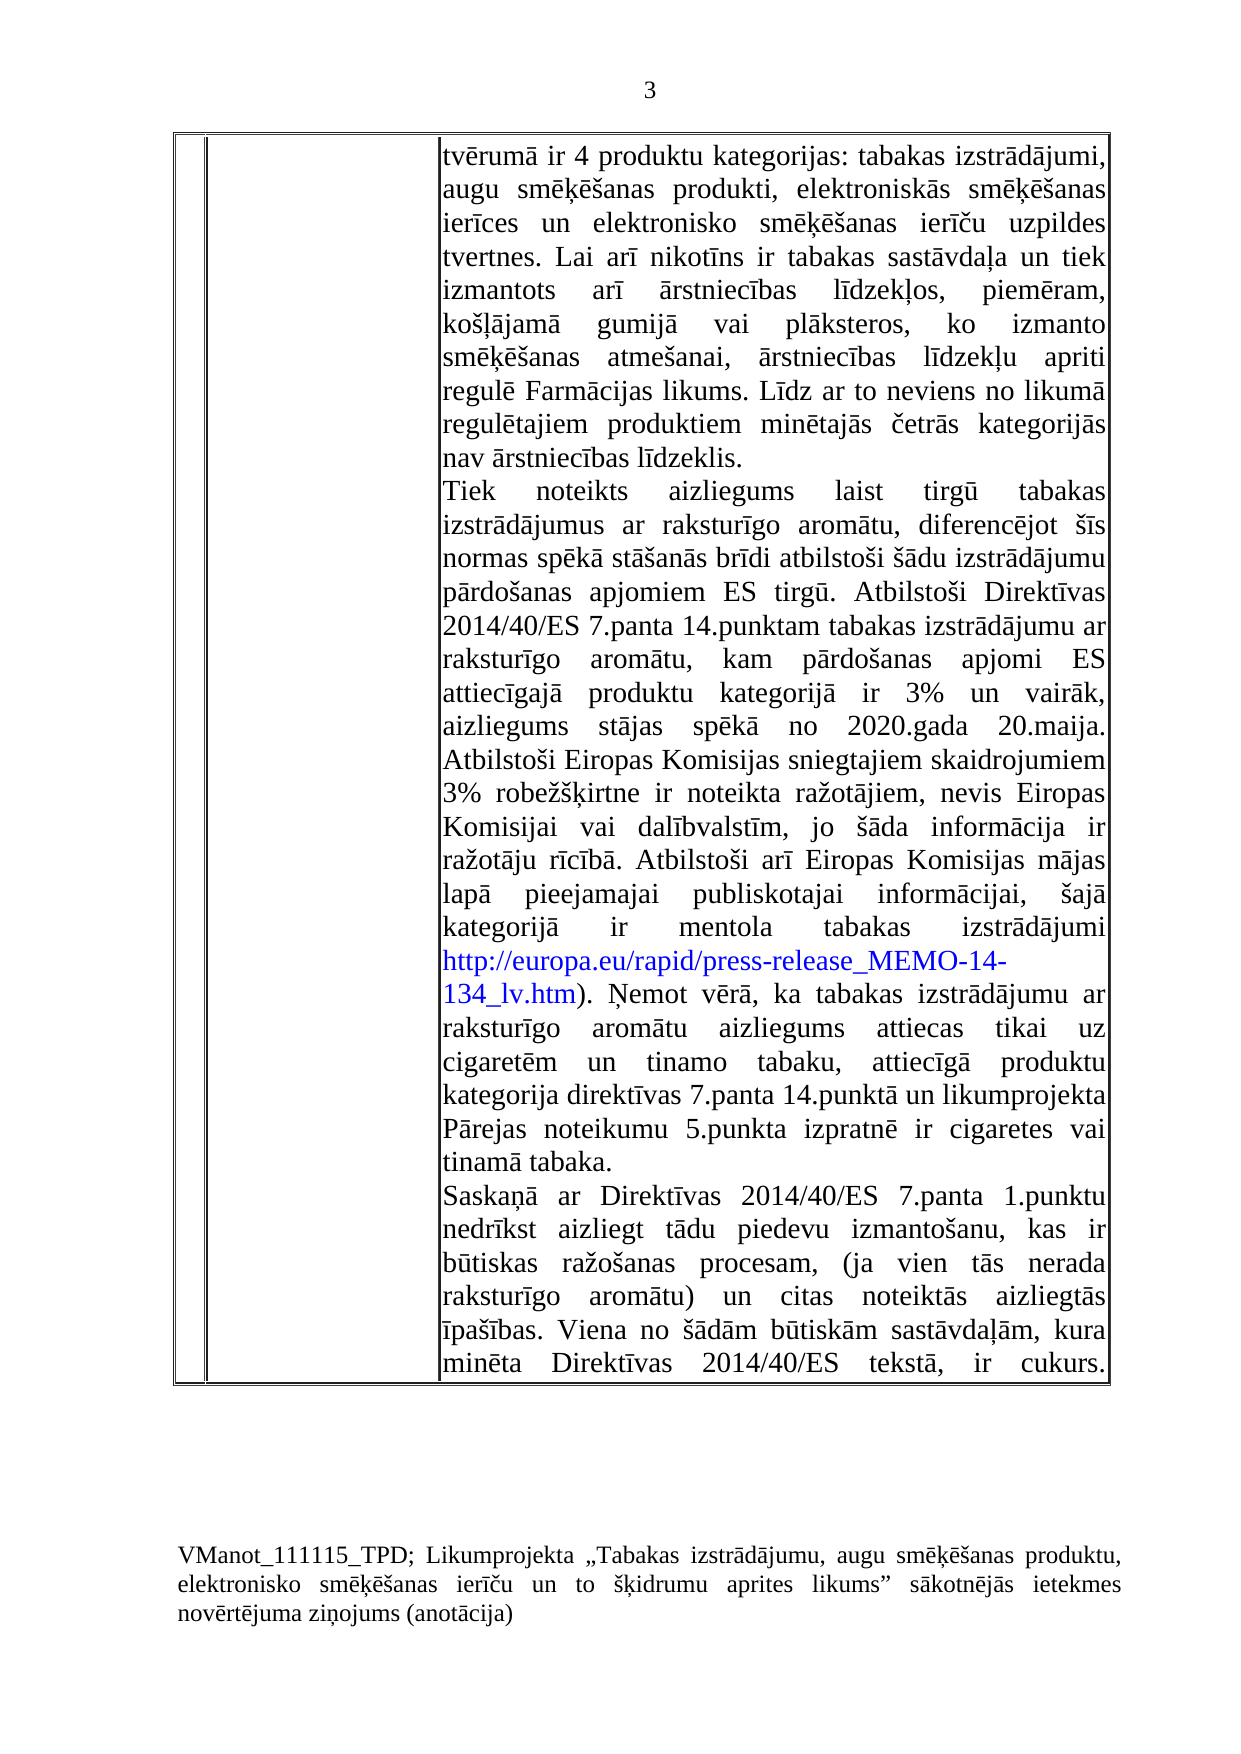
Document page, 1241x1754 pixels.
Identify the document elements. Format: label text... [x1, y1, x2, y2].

table_cell 2. [174, 133, 206, 1382]
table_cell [206, 135, 439, 1382]
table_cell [439, 135, 1108, 1382]
